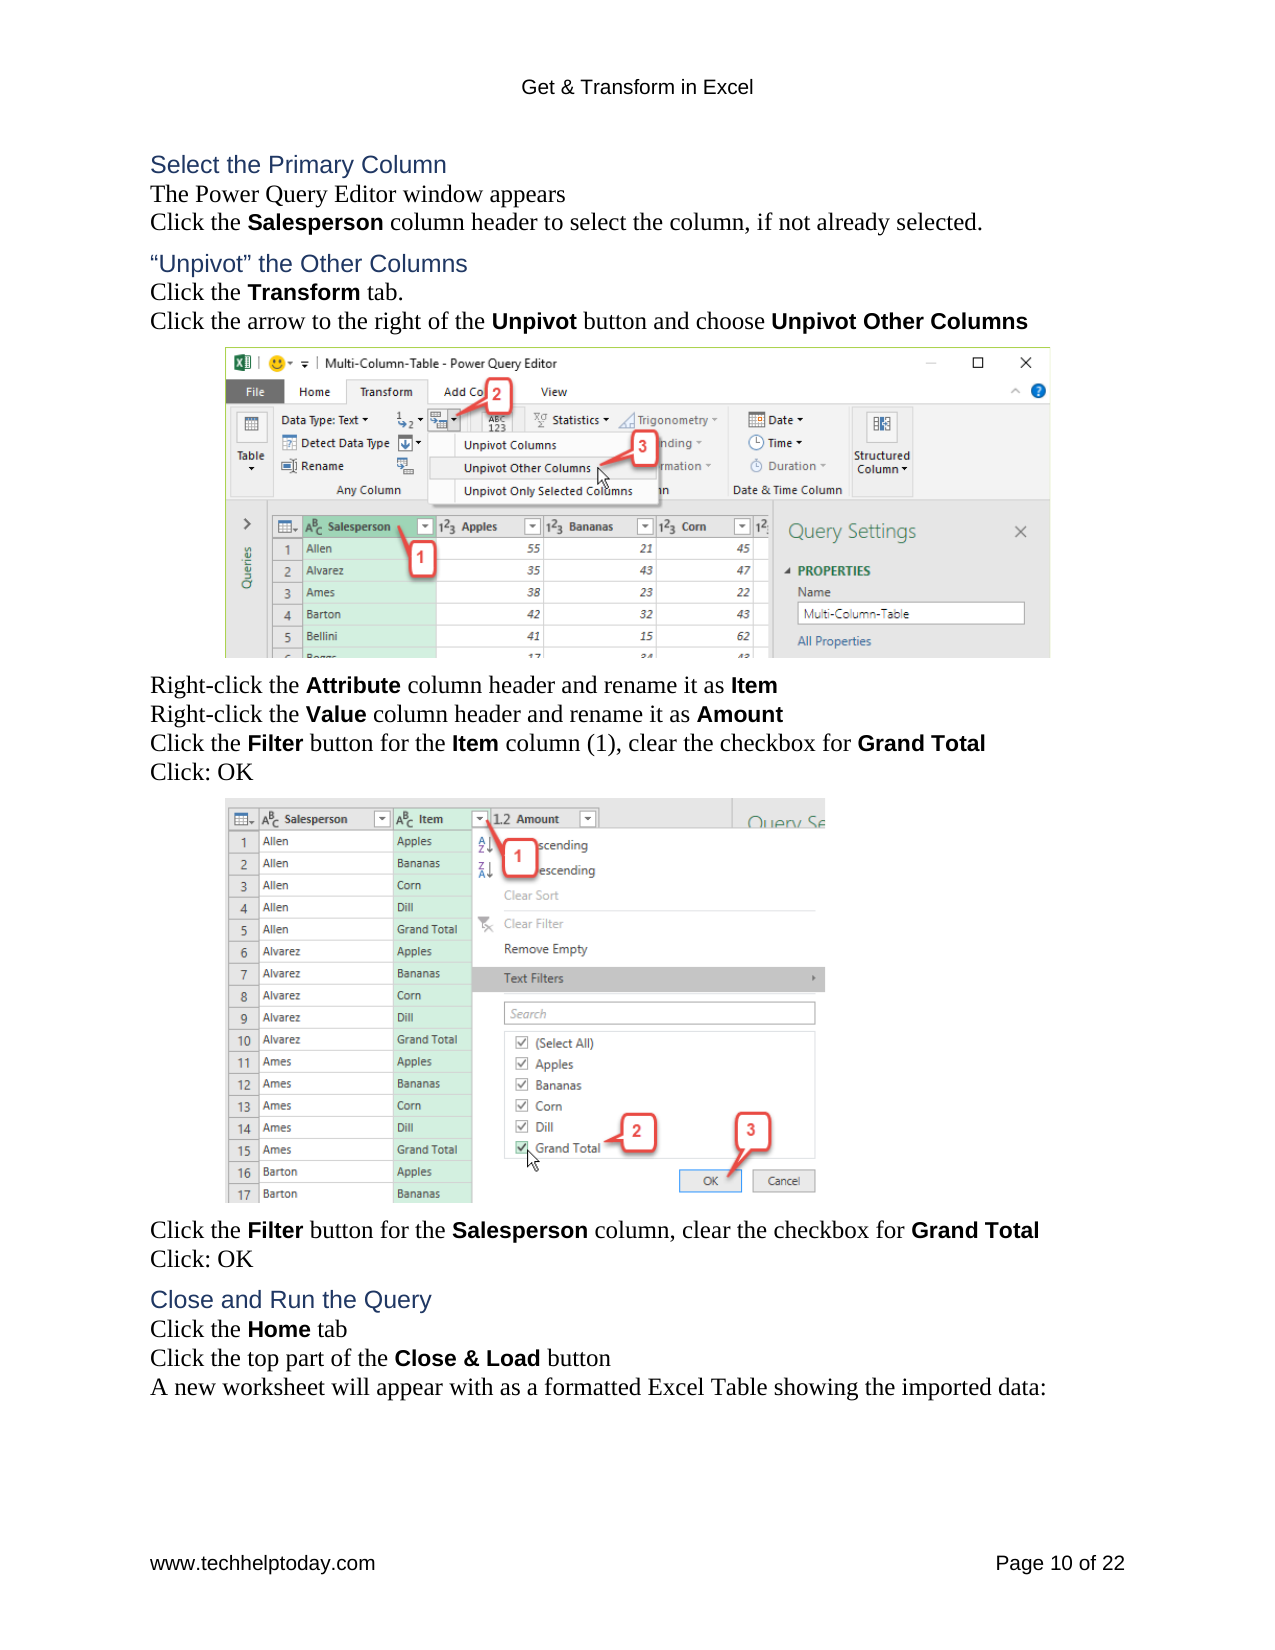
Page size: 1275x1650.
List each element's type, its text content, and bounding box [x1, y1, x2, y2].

picture [225, 798, 826, 1203]
text Click the Transform tab. [150, 277, 1125, 306]
text Right-click the Attribute column header and rename it as Item [150, 671, 1125, 699]
text Right-click the Value column header and rename it as Amount [150, 699, 1125, 728]
subtitle “Unpivot” the Other Columns [150, 249, 1125, 277]
text The Power Query Editor window appears [150, 179, 1125, 207]
text A new worksheet will appear with as a formatted Excel Table showing the imported data: [150, 1372, 1125, 1401]
text Click the Filter button for the Item column (1), clear the checkbox for Grand Total [150, 728, 1125, 757]
text Click the top part of the Close & Load button [150, 1343, 1125, 1372]
text Click the Home tab [150, 1314, 1125, 1343]
text Click the Salesperson column header to select the column, if not already selected. [150, 207, 1125, 236]
picture [225, 347, 1050, 658]
subtitle Close and Run the Query [150, 1286, 1125, 1314]
text Click the Filter button for the Salesperson column, clear the checkbox for Grand Total [150, 1216, 1125, 1244]
text Click: OK [150, 757, 1125, 786]
text Click the arrow to the right of the Unpivot button and choose Unpivot Other Columns [150, 306, 1125, 335]
text Click: OK [150, 1244, 1125, 1273]
subtitle Select the Primary Column [150, 150, 1125, 179]
